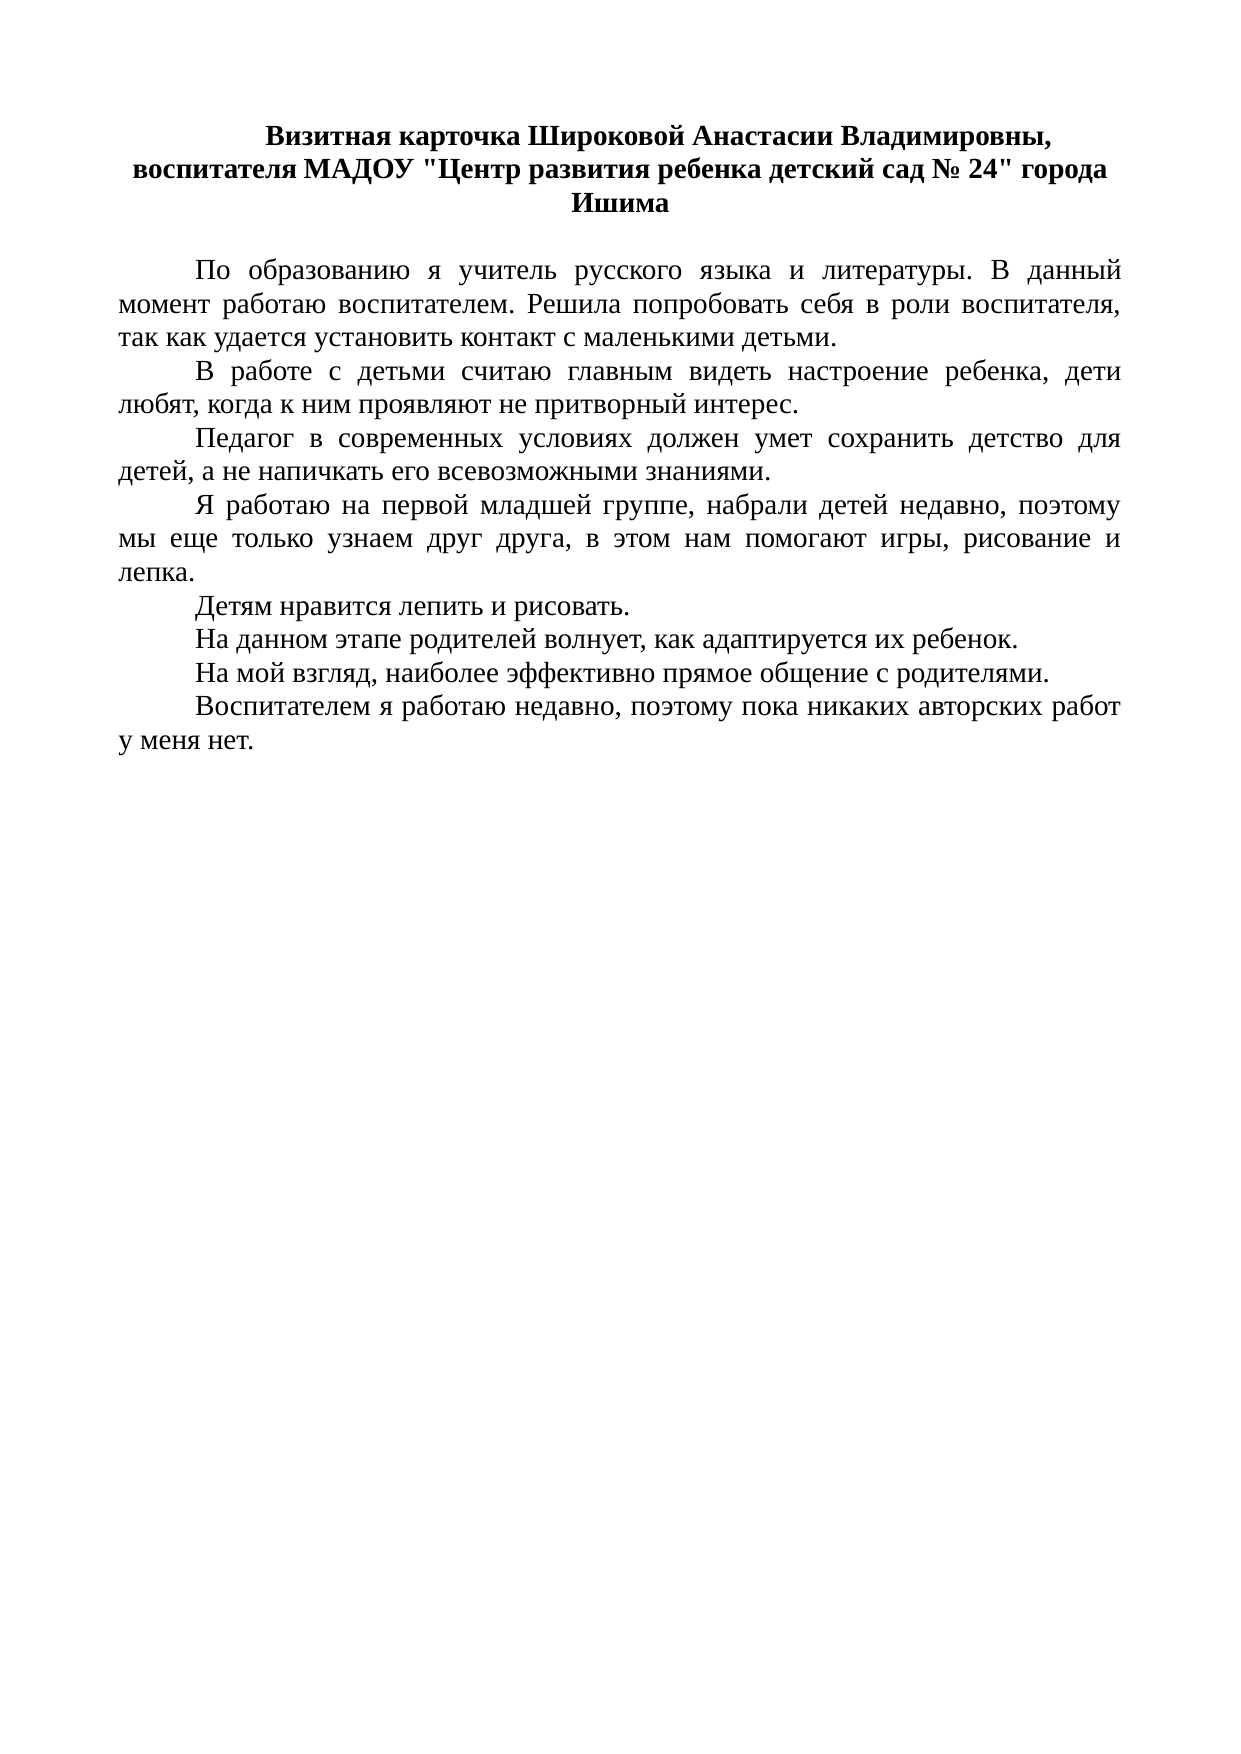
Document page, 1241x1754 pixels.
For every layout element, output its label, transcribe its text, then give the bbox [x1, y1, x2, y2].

text На мой взгляд, наиболее эффективно прямое общение с родителями. [118, 655, 1122, 688]
text Педагог в современных условиях должен умет сохранить детство для детей, а не напичкать его всевозможными знаниями. [118, 420, 1122, 487]
text В работе с детьми считаю главным видеть настроение ребенка, дети любят, когда к ним проявляют не притворный интерес. [118, 353, 1122, 420]
text Воспитателем я работаю недавно, поэтому пока никаких авторских работ у меня нет. [118, 688, 1122, 755]
text Визитная карточка Широковой Анастасии Владимировны, воспитателя МАДОУ "Центр развития ребенка детский сад № 24" города Ишима [118, 118, 1122, 219]
text По образованию я учитель русского языка и литературы. В данный момент работаю воспитателем. Решила попробовать себя в роли воспитателя, так как удается установить контакт с маленькими детьми. [118, 252, 1122, 353]
text На данном этапе родителей волнует, как адаптируется их ребенок. [118, 621, 1122, 655]
text Детям нравится лепить и рисовать. [118, 588, 1122, 621]
text Я работаю на первой младшей группе, набрали детей недавно, поэтому мы еще только узнаем друг друга, в этом нам помогают игры, рисование и лепка. [118, 487, 1122, 588]
